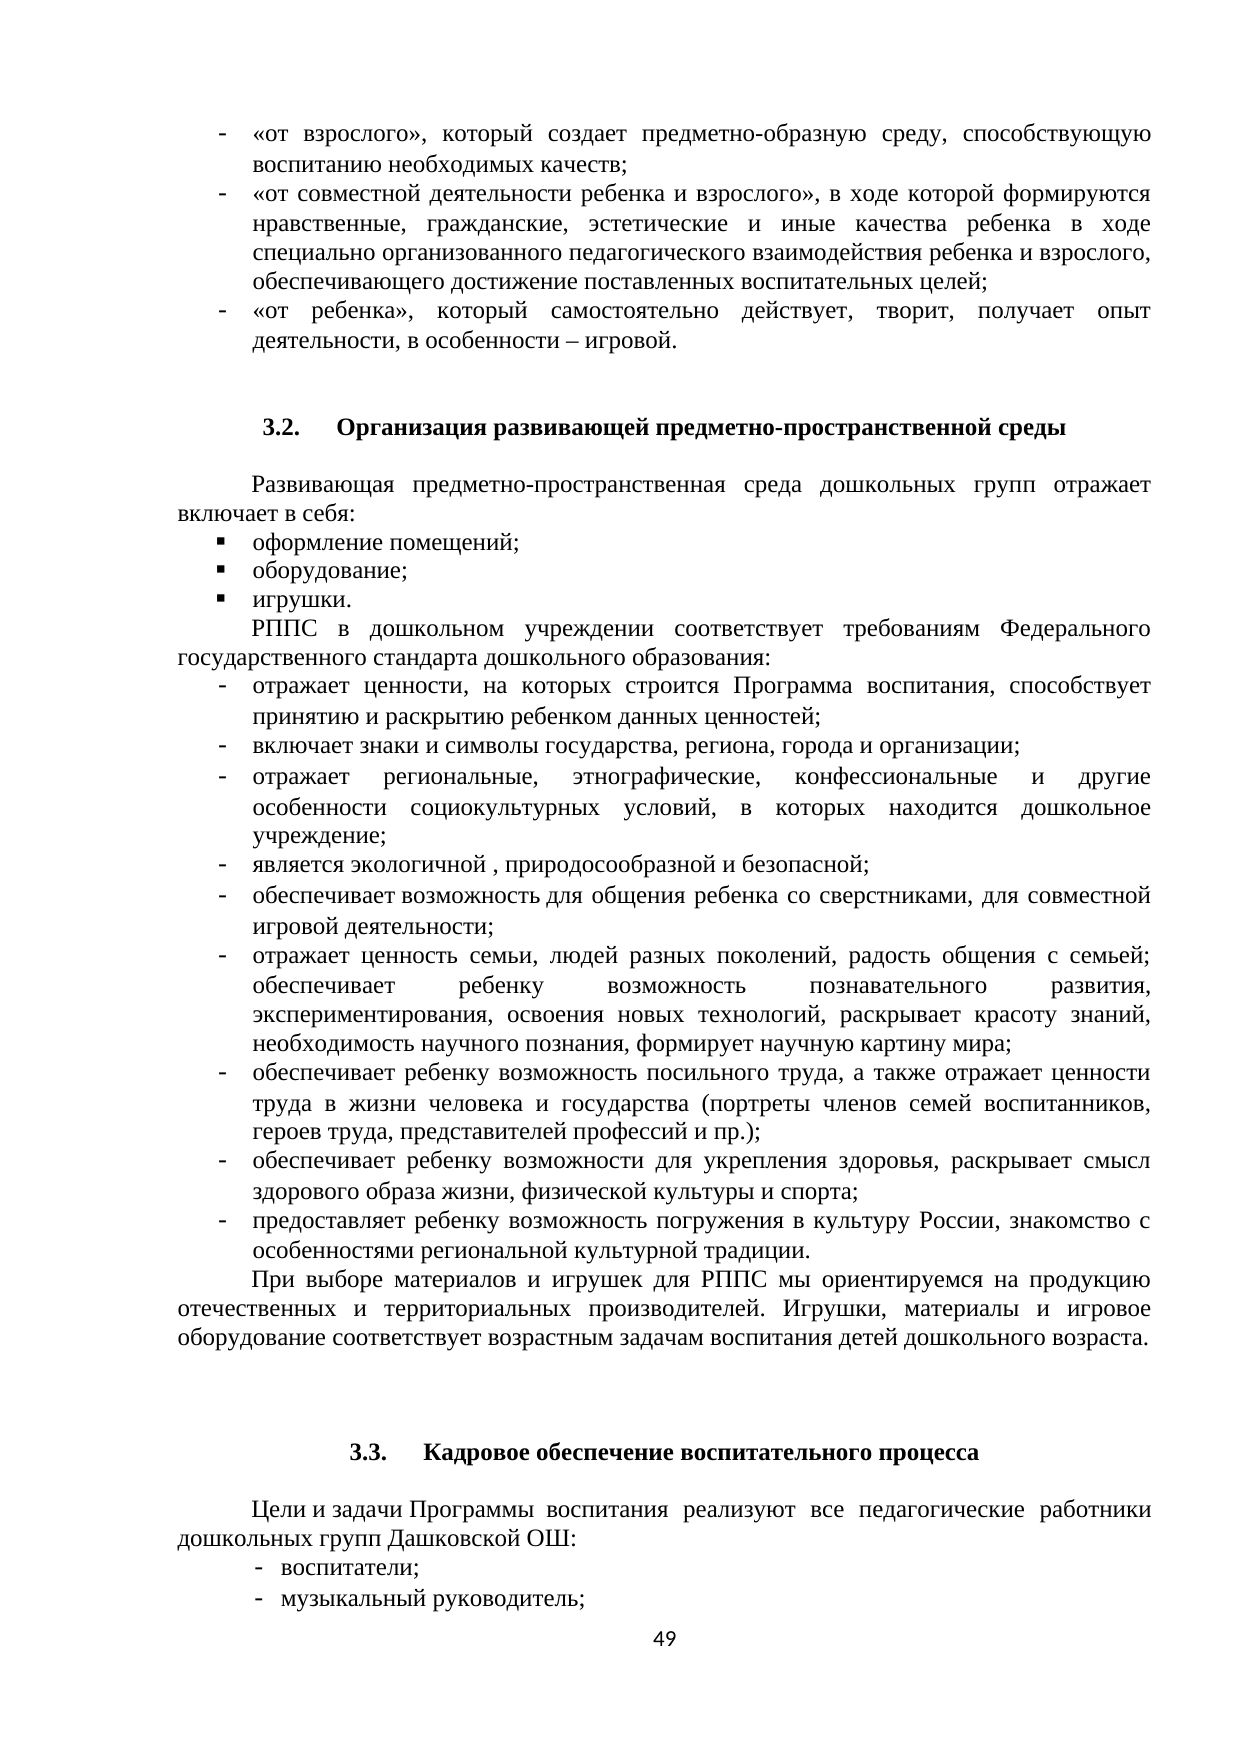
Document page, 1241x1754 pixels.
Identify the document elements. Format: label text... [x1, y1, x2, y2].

list «от совместной деятельности ребенка и взрослого», в ходе которой формируются нравственные, гражданские, эстетические и иные качества ребенка в ходе специально организованного педагогического взаимодействия ребенка и взрослого, обеспечивающего достижение поставленных воспитательных целей; [215, 178, 1152, 295]
text Цели и задачи Программы воспитания реализуют все педагогические работники дошкольных групп Дашковской ОШ: [177, 1494, 1152, 1552]
list «от ребенка», который самостоятельно действует, творит, получает опыт деятельности, в особенности – игровой. [215, 295, 1152, 354]
list отражает региональные, этнографические, конфессиональные и другие особенности социокультурных условий, в которых находится дошкольное учреждение; [215, 761, 1152, 849]
text 3.3. Кадровое обеспечение воспитательного процесса [177, 1437, 1152, 1466]
list предоставляет ребенку возможность погружения в культуру России, знакомство с особенностями региональной культурной традиции. [215, 1205, 1152, 1264]
list обеспечивает ребенку возможность посильного труда, а также отражает ценности труда в жизни человека и государства (портреты членов семей воспитанников, героев труда, представителей профессий и пр.); [215, 1057, 1152, 1145]
list музыкальный руководитель; [251, 1583, 1152, 1613]
list является экологичной , природосообразной и безопасной; [215, 849, 1152, 880]
list «от взрослого», который создает предметно-образную среду, способствующую воспитанию необходимых качеств; [215, 118, 1152, 178]
list включает знаки и символы государства, региона, города и организации; [215, 730, 1152, 761]
list оборудование; [215, 556, 1152, 584]
text При выборе материалов и игрушек для РППС мы ориентируемся на продукцию отечественных и территориальных производителей. Игрушки, материалы и игровое оборудование соответствует возрастным задачам воспитания детей дошкольного возраста. [177, 1264, 1152, 1351]
list обеспечивает ребенку возможности для укрепления здоровья, раскрывает смысл здорового образа жизни, физической культуры и спорта; [215, 1145, 1152, 1205]
text Развивающая предметно-пространственная среда дошкольных групп отражает включает в себя: [177, 469, 1152, 527]
list игрушки. [215, 584, 1152, 613]
text 3.2. Организация развивающей предметно-пространственной среды [177, 412, 1152, 441]
list воспитатели; [251, 1552, 1152, 1583]
list обеспечивает возможность для общения ребенка со сверстниками, для совместной игровой деятельности; [215, 880, 1152, 940]
list отражает ценности, на которых строится Программа воспитания, способствует принятию и раскрытию ребенком данных ценностей; [215, 671, 1152, 730]
text РППС в дошкольном учреждении соответствует требованиям Федерального государственного стандарта дошкольного образования: [177, 613, 1152, 671]
list отражает ценность семьи, людей разных поколений, радость общения с семьей; обеспечивает ребенку возможность познавательного развития, экспериментирования, освоения новых технологий, раскрывает красоту знаний, необходимость научного познания, формирует научную картину мира; [215, 940, 1152, 1057]
list оформление помещений; [215, 527, 1152, 556]
